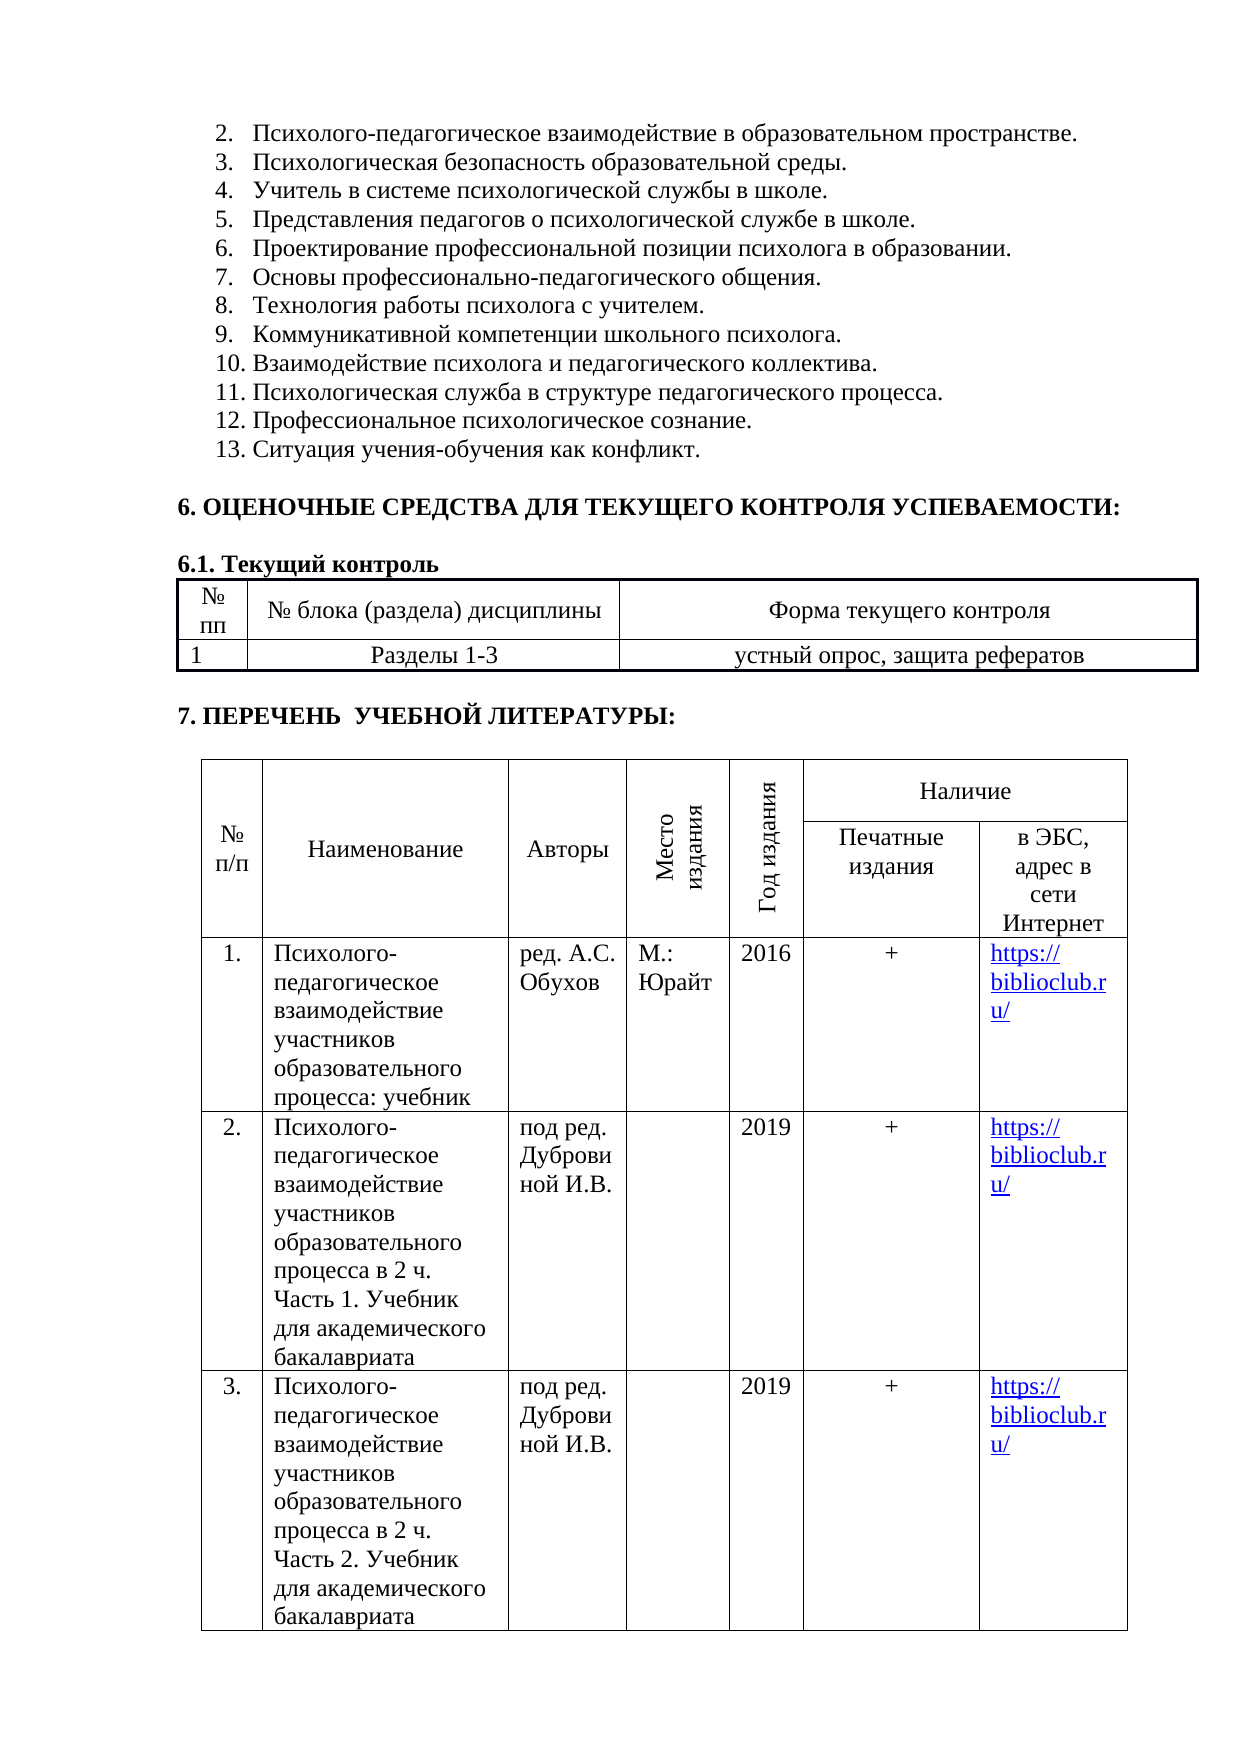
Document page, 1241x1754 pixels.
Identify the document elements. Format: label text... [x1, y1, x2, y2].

list Учитель в системе психологической службы в школе. [215, 176, 1152, 204]
list Профессиональное психологическое сознание. [215, 406, 1152, 434]
table_cell https://biblioclub.ru/ [980, 1112, 1127, 1370]
table_cell https://biblioclub.ru/ [980, 1371, 1127, 1630]
table_cell ред. А.С. Обухов [509, 938, 626, 1111]
table_header № блока (раздела) дисциплины [248, 581, 619, 639]
table_header Место издания [627, 760, 729, 937]
table_cell + [804, 938, 979, 1111]
table_cell под ред. Дубровиной И.В. [509, 1371, 626, 1630]
table_header Наличие [804, 760, 1127, 821]
table_header Год издания [730, 760, 803, 937]
table_cell [627, 1112, 729, 1370]
table_cell М.: Юрайт [627, 938, 729, 1111]
table_cell 1 [179, 640, 247, 669]
table_header № п/п [202, 760, 262, 937]
table_cell 2019 [730, 1371, 803, 1630]
list Технология работы психолога с учителем. [215, 291, 1152, 319]
text 6. Оценочные средства для текущего контроля успеваемости: [177, 492, 1152, 521]
table_header Форма текущего контроля [620, 581, 1196, 639]
table_cell под ред. Дубровиной И.В. [509, 1112, 626, 1370]
table_cell + [804, 1112, 979, 1370]
text 7. ПЕРЕЧЕНЬ УЧЕБНОЙ ЛИТЕРАТУРЫ: [177, 701, 1152, 730]
list Основы профессионально-педагогического общения. [215, 262, 1152, 291]
table_cell 3. [202, 1371, 262, 1630]
table_cell 1. [202, 938, 262, 1111]
list Психолого-педагогическое взаимодействие в образовательном пространстве. [215, 118, 1152, 147]
table_cell 2016 [730, 938, 803, 1111]
table_header Наименование [263, 760, 508, 937]
table_cell Разделы 1-3 [248, 640, 619, 669]
list Психологическая безопасность образовательной среды. [215, 147, 1152, 176]
table_cell в ЭБС, адрес в сети Интернет [980, 822, 1127, 937]
table_header Авторы [509, 760, 626, 937]
table_cell Психолого-педагогическое взаимодействие участников образовательного процесса: учебник [263, 938, 508, 1111]
list Взаимодействие психолога и педагогического коллектива. [215, 348, 1152, 377]
list Проектирование профессиональной позиции психолога в образовании. [215, 233, 1152, 262]
list Ситуация учения-обучения как конфликт. [215, 434, 1152, 463]
list Коммуникативной компетенции школьного психолога. [215, 319, 1152, 348]
table_cell 2019 [730, 1112, 803, 1370]
table_cell + [804, 1371, 979, 1630]
table_cell https://biblioclub.ru/ [980, 938, 1127, 1111]
text 6.1. Текущий контроль [177, 549, 1152, 578]
table_cell Печатные издания [804, 822, 979, 937]
table_cell [627, 1371, 729, 1630]
table_cell Психолого-педагогическое взаимодействие участников образовательного процесса в 2 ч. Часть 2. Учебник для академического бакалавриата [263, 1371, 508, 1630]
list Представления педагогов о психологической службе в школе. [215, 204, 1152, 233]
table_cell Психолого-педагогическое взаимодействие участников образовательного процесса в 2 ч. Часть 1. Учебник для академического бакалавриата [263, 1112, 508, 1370]
list Психологическая служба в структуре педагогического процесса. [215, 377, 1152, 406]
table_cell 2. [202, 1112, 262, 1370]
table_cell устный опрос, защита рефератов [620, 640, 1196, 669]
table_header № пп [179, 581, 247, 639]
